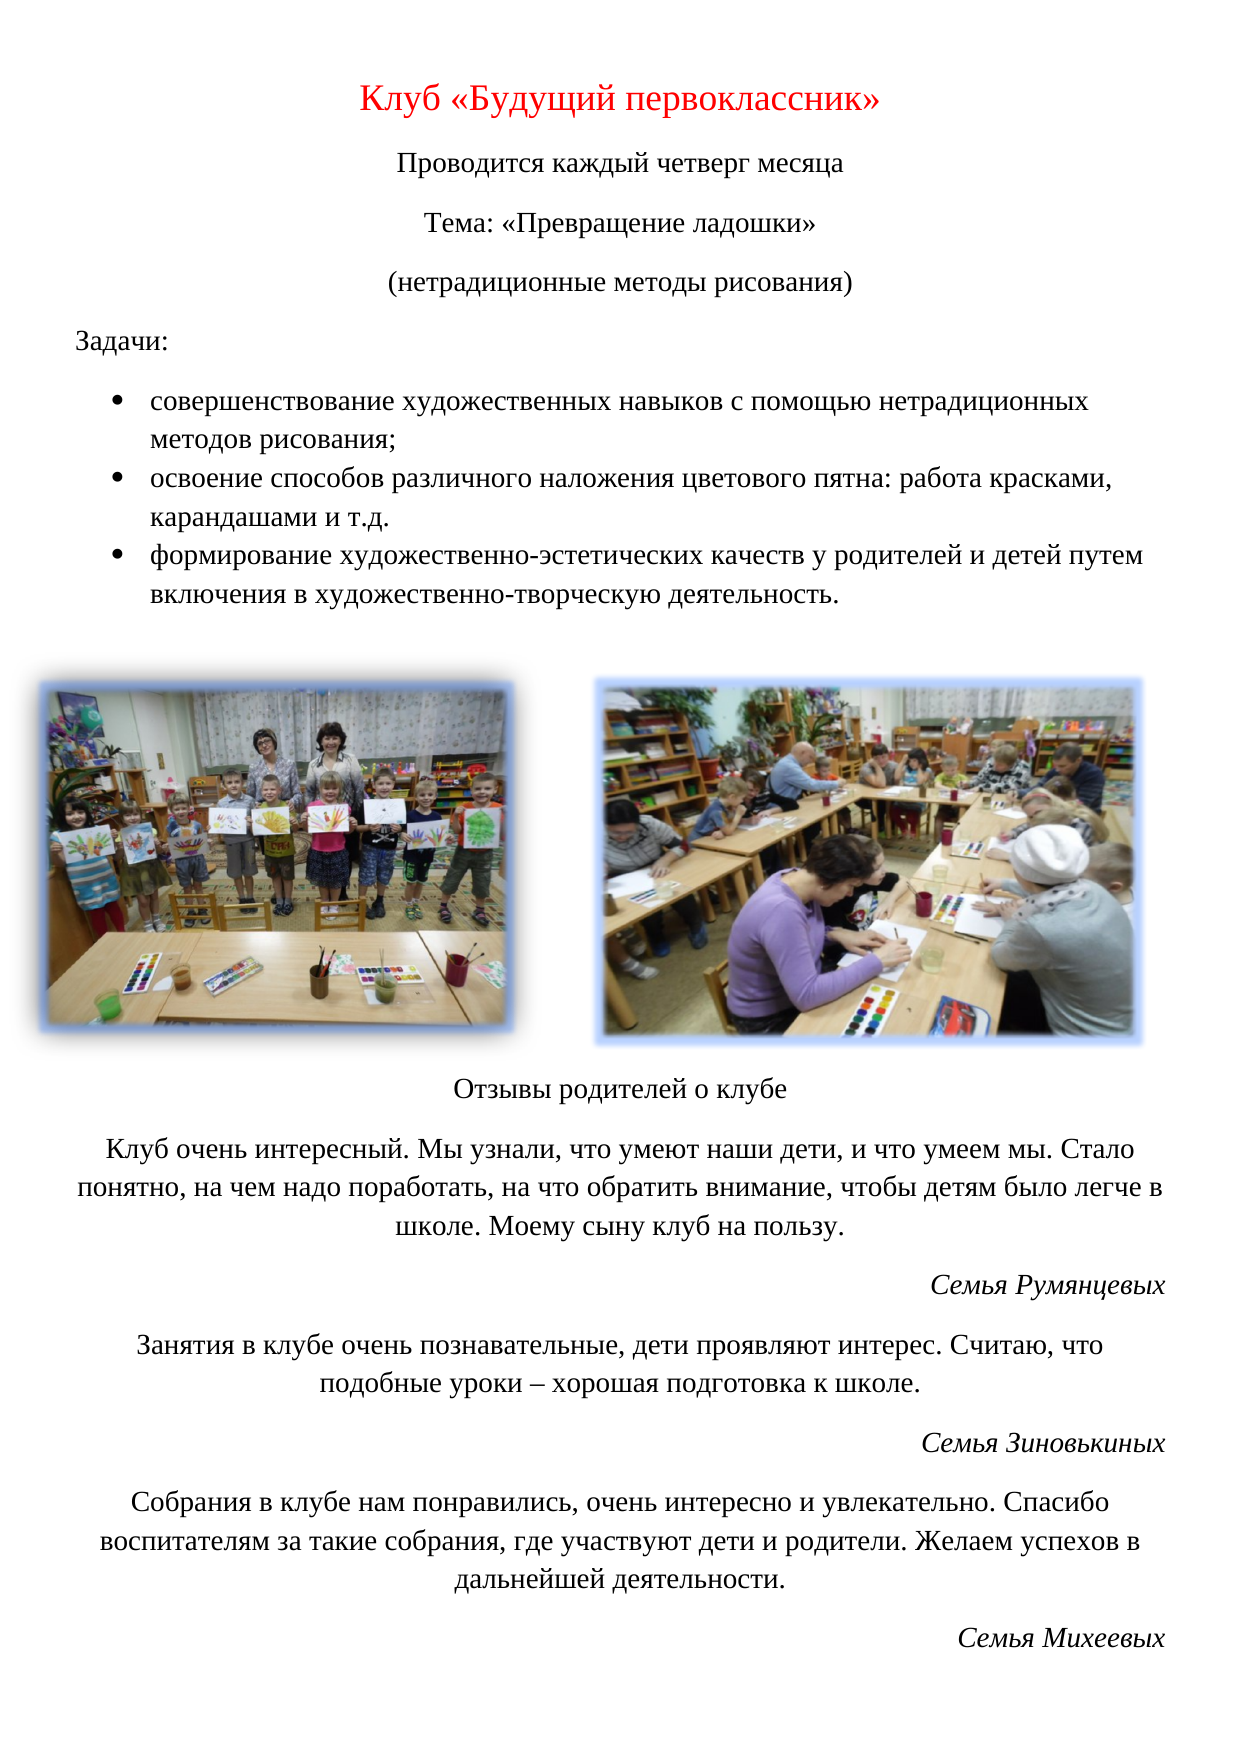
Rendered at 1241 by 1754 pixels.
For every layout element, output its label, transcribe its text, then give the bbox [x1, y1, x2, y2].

text Задачи: [75, 323, 1165, 357]
text Клуб «Будущий первоклассник» [75, 75, 1165, 118]
text (нетрадиционные методы рисования) [75, 264, 1165, 298]
text Семья Михеевых [75, 1621, 1165, 1654]
text Занятия в клубе очень познавательные, дети проявляют интерес. Считаю, что подобные уроки – хорошая подготовка к школе. [75, 1327, 1165, 1399]
text Проводится каждый четверг месяца [75, 145, 1165, 179]
picture [607, 691, 1130, 1032]
text Семья Зиновькиных [75, 1425, 1165, 1458]
text Собрания в клубе нам понравились, очень интересно и увлекательно. Спасибо воспитателям за такие собрания, где участвуют дети и родители. Желаем успехов в дальнейшей деятельности. [75, 1484, 1165, 1595]
text Клуб очень интересный. Мы узнали, что умеют наши дети, и что умеем мы. Стало понятно, на чем надо поработать, на что обратить внимание, чтобы детям было легче в школе. Моему сыну клуб на пользу. [75, 1131, 1165, 1242]
list формирование художественно-эстетических качеств у родителей и детей путем включения в художественно-творческую деятельность. [112, 537, 1165, 609]
text Отзывы родителей о клубе [75, 1072, 1165, 1105]
list освоение способов различного наложения цветового пятна: работа красками, карандашами и т.д. [112, 460, 1165, 532]
text Семья Румянцевых [75, 1267, 1165, 1301]
picture [50, 693, 502, 1021]
list совершенствование художественных навыков с помощью нетрадиционных методов рисования; [112, 383, 1165, 455]
text Тема: «Превращение ладошки» [75, 205, 1165, 238]
